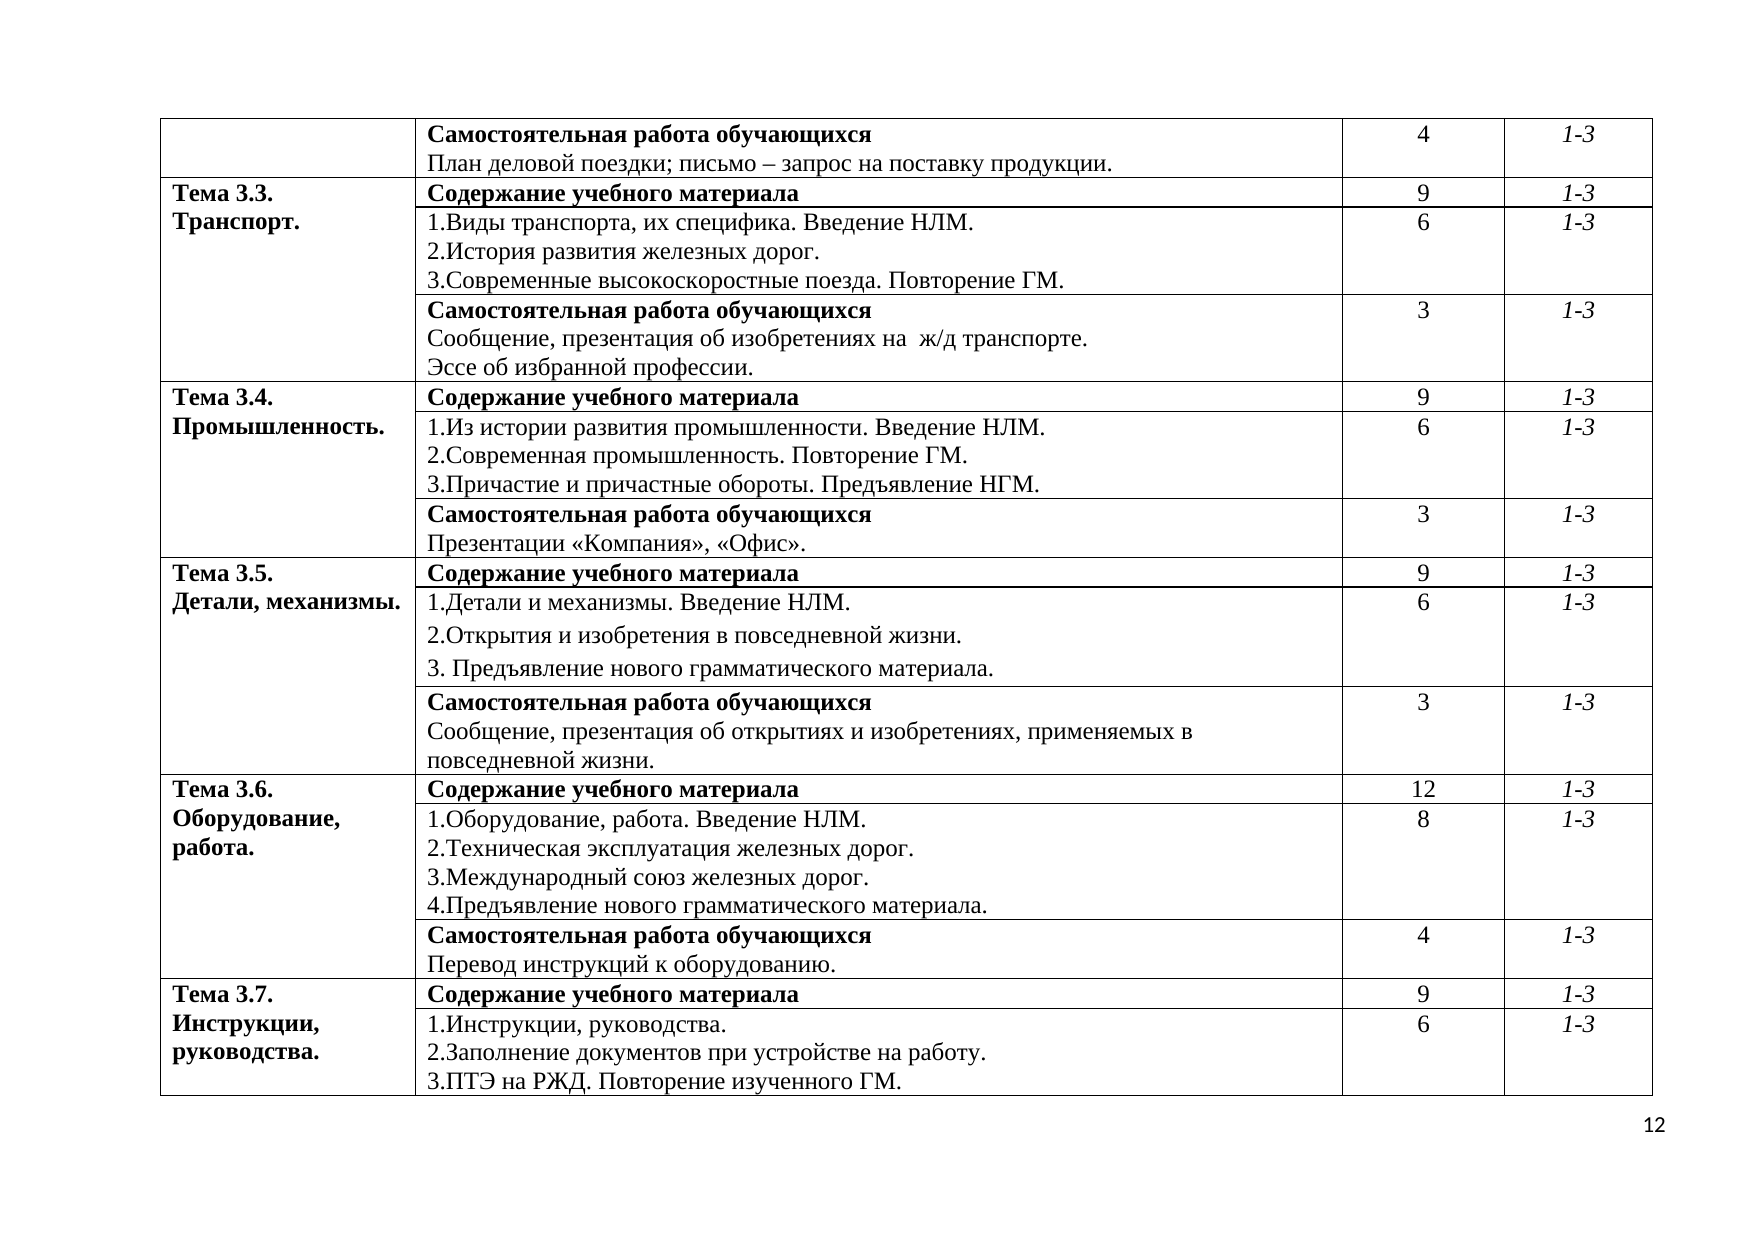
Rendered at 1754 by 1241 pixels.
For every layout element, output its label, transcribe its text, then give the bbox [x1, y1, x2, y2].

table_cell Содержание учебного материала [416, 178, 1342, 206]
table_cell 9 [1343, 558, 1504, 586]
table_cell Самостоятельная работа обучающихся Сообщение, презентация об изобретениях на ж/д транспорте. Эссе об избранной профессии. [416, 295, 1342, 381]
table_cell Тема 3.3. Транспорт. [161, 178, 415, 381]
table_cell Самостоятельная работа обучающихся Сообщение, презентация об открытиях и изобретениях, применяемых в повседневной жизни. [416, 687, 1342, 773]
table_cell 1-3 [1505, 412, 1652, 498]
table_cell Тема 3.4. Промышленность. [161, 382, 415, 557]
table_cell 1-3 [1505, 295, 1652, 381]
table_cell 6 [1343, 1009, 1504, 1095]
table_cell Содержание учебного материала [416, 558, 1342, 586]
table_cell 9 [1343, 382, 1504, 411]
table_cell 1-3 [1505, 1009, 1652, 1095]
table_cell 9 [1343, 979, 1504, 1008]
table_cell 4 [1343, 119, 1504, 177]
table_cell 1.Из истории развития промышленности. Введение НЛМ. 2.Современная промышленность. Повторение ГМ. 3.Причастие и причастные обороты. Предъявление НГМ. [416, 412, 1342, 498]
table_cell 1-3 [1505, 499, 1652, 557]
table_cell Тема 3.5. Детали, механизмы. [161, 558, 415, 773]
table_cell 3 [1343, 499, 1504, 557]
table_cell 1.Инструкции, руководства. 2.Заполнение документов при устройстве на работу. 3.ПТЭ на РЖД. Повторение изученного ГМ. [416, 1009, 1342, 1095]
table_cell 1-3 [1505, 558, 1652, 586]
table_cell Содержание учебного материала [416, 382, 1342, 411]
table_cell 1-3 [1505, 775, 1652, 803]
table_cell Самостоятельная работа обучающихся Презентации «Компания», «Офис». [416, 499, 1342, 557]
table_cell 1-3 [1505, 382, 1652, 411]
table_cell 1-3 [1505, 208, 1652, 294]
table_cell 1-3 [1505, 804, 1652, 919]
table_cell 1-3 [1505, 119, 1652, 177]
table_cell 1.Детали и механизмы. Введение НЛМ. 2.Открытия и изобретения в повседневной жизни. 3. Предъявление нового грамматического материала. [416, 588, 1342, 686]
table_cell Тема 3.7. Инструкции, руководства. [161, 979, 415, 1095]
table_cell 1-3 [1505, 687, 1652, 773]
table_cell 9 [1343, 178, 1504, 206]
table_cell 6 [1343, 588, 1504, 686]
table_cell 3 [1343, 295, 1504, 381]
table_cell 1.Виды транспорта, их специфика. Введение НЛМ. 2.История развития железных дорог. 3.Современные высокоскоростные поезда. Повторение ГМ. [416, 208, 1342, 294]
table_cell 3 [1343, 687, 1504, 773]
table_cell 1.Оборудование, работа. Введение НЛМ. 2.Техническая эксплуатация железных дорог. 3.Международный союз железных дорог. 4.Предъявление нового грамматического материала. [416, 804, 1342, 919]
table_cell 1-3 [1505, 588, 1652, 686]
table_cell 1-3 [1505, 920, 1652, 978]
table_cell Самостоятельная работа обучающихся План деловой поездки; письмо – запрос на поставку продукции. [416, 119, 1342, 177]
table_cell 1-3 [1505, 979, 1652, 1008]
table_cell 12 [1343, 775, 1504, 803]
table_cell 6 [1343, 412, 1504, 498]
table_cell 8 [1343, 804, 1504, 919]
table_cell 6 [1343, 208, 1504, 294]
table_cell Самостоятельная работа обучающихся Перевод инструкций к оборудованию. [416, 920, 1342, 978]
table_cell 1-3 [1505, 178, 1652, 206]
table_cell Содержание учебного материала [416, 775, 1342, 803]
table_cell Тема 3.6. Оборудование, работа. [161, 775, 415, 978]
table_cell Содержание учебного материала [416, 979, 1342, 1008]
table_cell 4 [1343, 920, 1504, 978]
